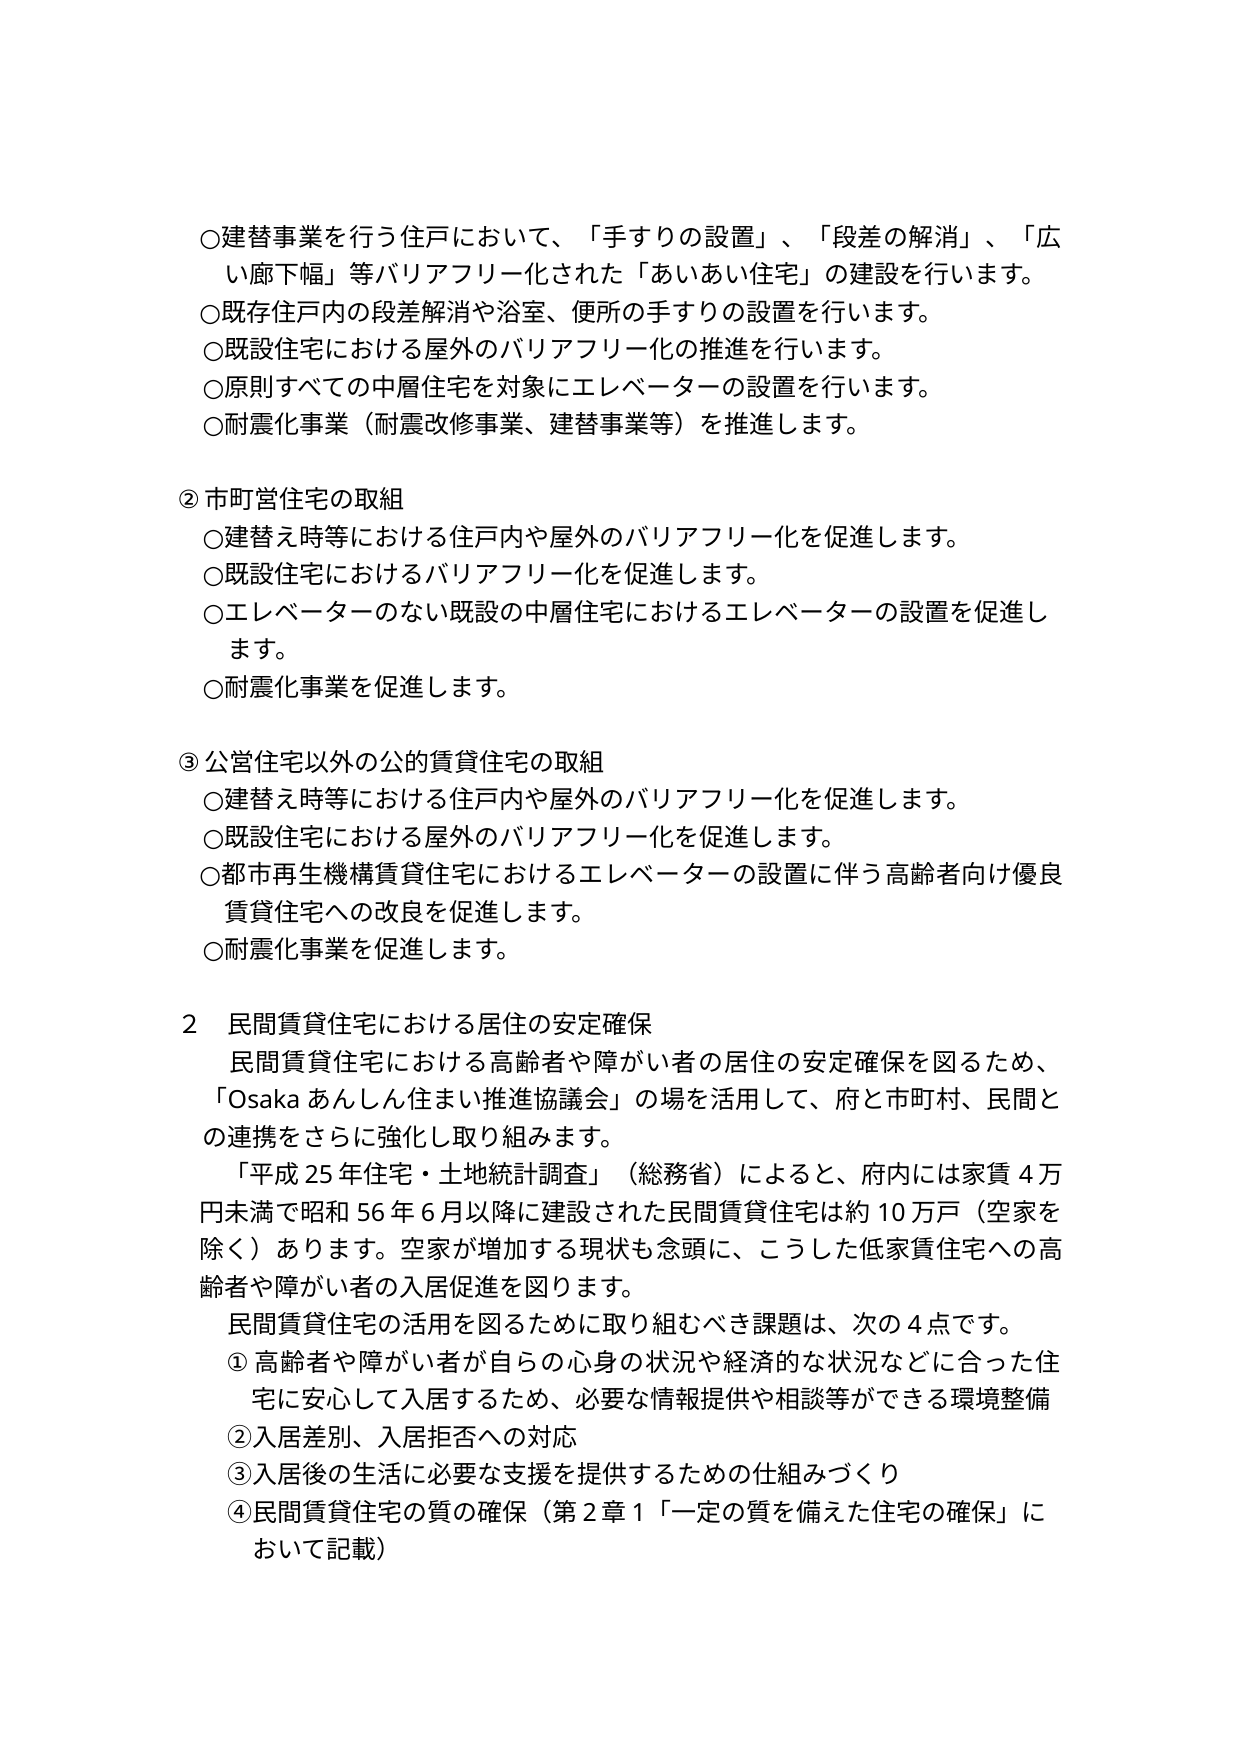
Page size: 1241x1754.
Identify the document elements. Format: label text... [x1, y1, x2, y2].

text ○既設住宅における屋外のバリアフリー化の推進を行います。 [177, 329, 1063, 367]
text 「平成25年住宅・土地統計調査」（総務省）によると、府内には家賃4万円未満で昭和56年6月以降に建設された民間賃貸住宅は約10万戸（空家を除く）あります。空家が増加する現状も念頭に、こうした低家賃住宅への高齢者や障がい者の入居促進を図ります。 [199, 1154, 1063, 1304]
text 民間賃貸住宅の活用を図るために取り組むべき課題は、次の4点です。 [177, 1304, 1063, 1342]
text ○建替え時等における住戸内や屋外のバリアフリー化を促進します。 [177, 517, 1063, 554]
text ○既設住宅における屋外のバリアフリー化を促進します。 [177, 817, 1063, 854]
text ○耐震化事業を促進します。 [177, 929, 1063, 967]
text ①高齢者や障がい者が自らの心身の状況や経済的な状況などに合った住 宅に安心して入居するため、必要な情報提供や相談等ができる環境整備 [226, 1342, 1063, 1417]
text ②入居差別、入居拒否への対応 [177, 1417, 1063, 1454]
text ○建替事業を行う住戸において、「手すりの設置」、「段差の解消」、「広い廊下幅」等バリアフリー化された「あいあい住宅」の建設を行います。 [199, 217, 1063, 292]
text ③公営住宅以外の公的賃貸住宅の取組 [177, 742, 1063, 779]
text ２ 民間賃貸住宅における居住の安定確保 [177, 1004, 1063, 1042]
text ○建替え時等における住戸内や屋外のバリアフリー化を促進します。 [177, 779, 1063, 817]
text 民間賃貸住宅における高齢者や障がい者の居住の安定確保を図るため、「Osakaあんしん住まい推進協議会」の場を活用して、府と市町村、民間との連携をさらに強化し取り組みます。 [177, 1042, 1063, 1154]
text ○耐震化事業を促進します。 [177, 667, 1063, 704]
text ④民間賃貸住宅の質の確保（第2章1「一定の質を備えた住宅の確保」に [177, 1492, 1063, 1529]
text ○都市再生機構賃貸住宅におけるエレベーターの設置に伴う高齢者向け優良賃貸住宅への改良を促進します。 [199, 854, 1063, 929]
text ○耐震化事業（耐震改修事業、建替事業等）を推進します。 [177, 404, 1063, 442]
text ○既存住戸内の段差解消や浴室、便所の手すりの設置を行います。 [199, 292, 1063, 329]
text ③入居後の生活に必要な支援を提供するための仕組みづくり [177, 1454, 1063, 1492]
text ②市町営住宅の取組 [177, 479, 1063, 517]
text ○原則すべての中層住宅を対象にエレベーターの設置を行います。 [177, 367, 1063, 404]
text ○エレベーターのない既設の中層住宅におけるエレベーターの設置を促進し [177, 592, 1063, 629]
text ます。 [177, 629, 1063, 667]
text おいて記載） [177, 1529, 1063, 1567]
text ○既設住宅におけるバリアフリー化を促進します。 [177, 554, 1063, 592]
